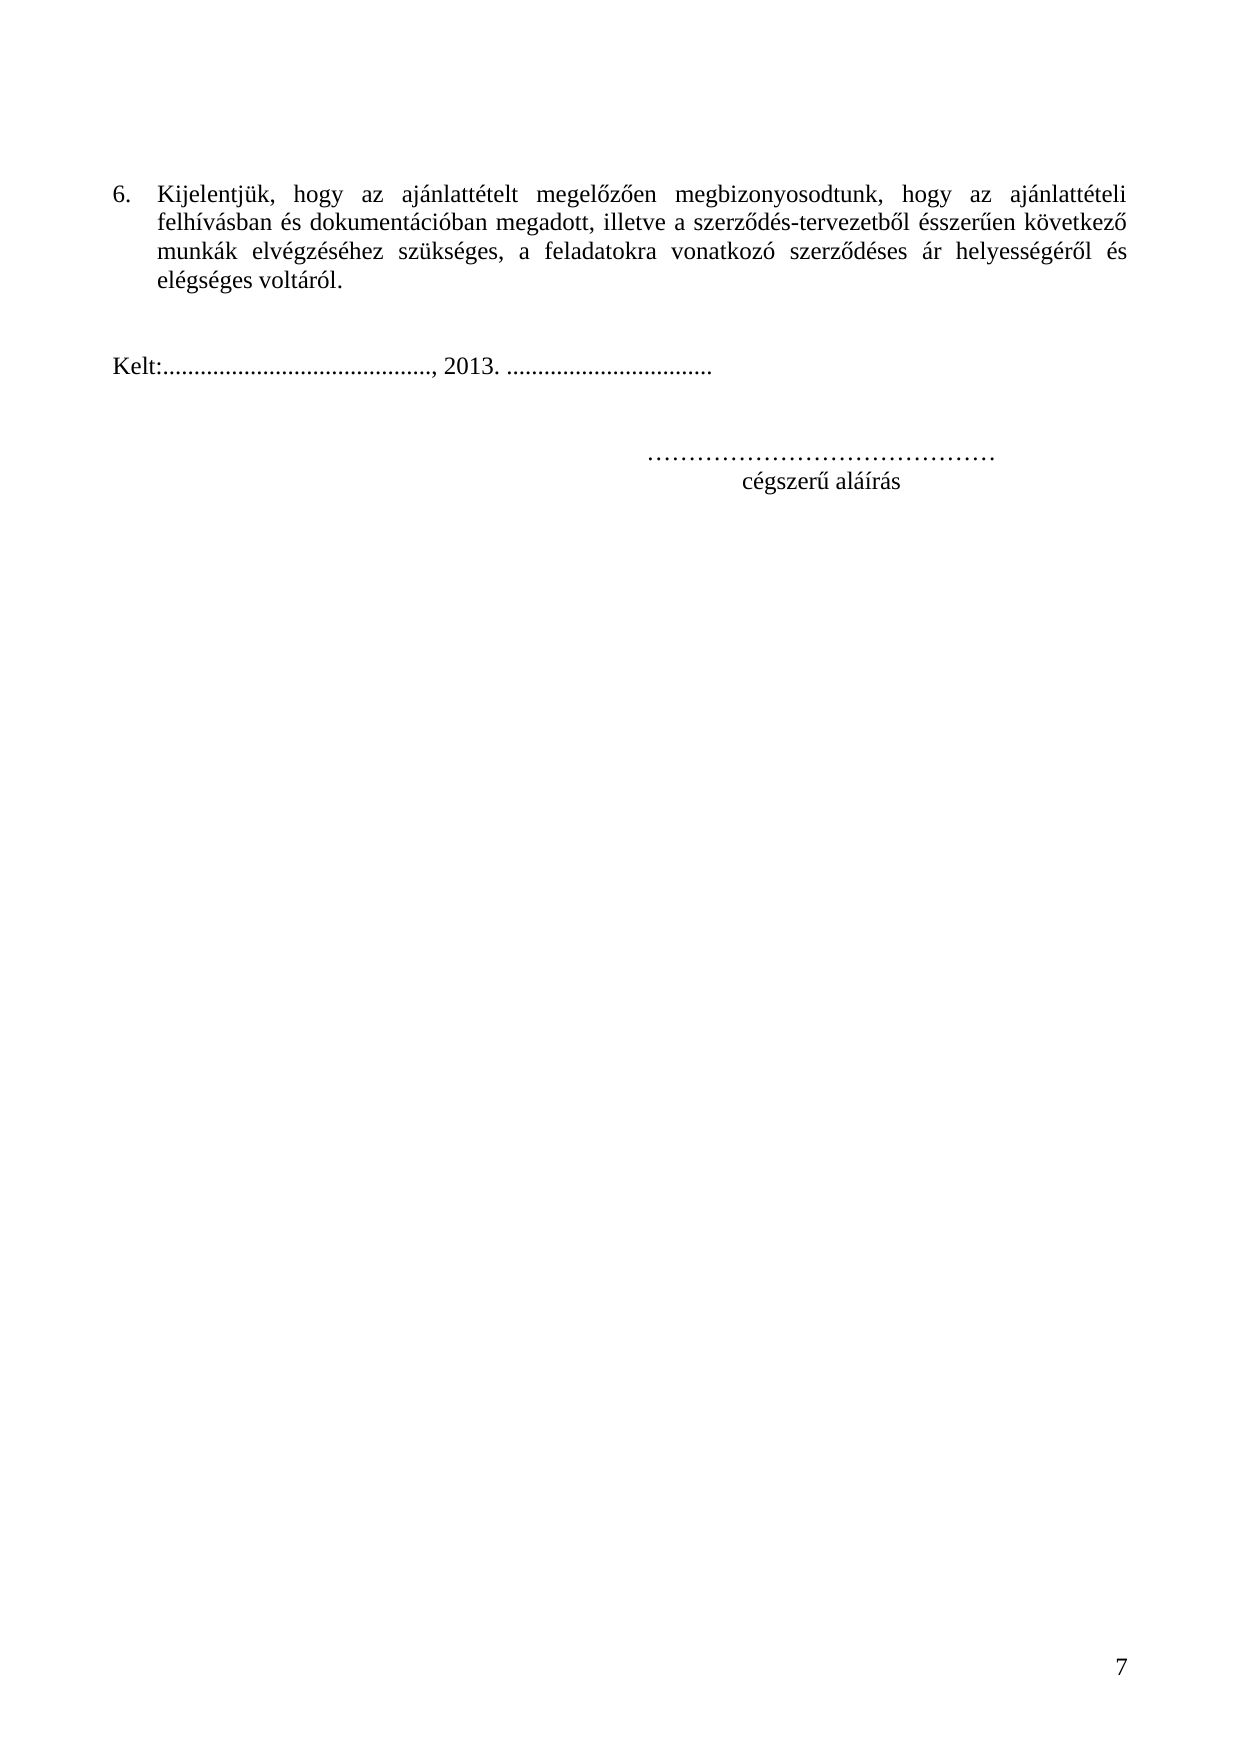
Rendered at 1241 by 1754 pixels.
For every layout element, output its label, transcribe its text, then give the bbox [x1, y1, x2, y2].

text Kelt:..........................................., 2013. ................................. [112, 351, 1177, 380]
text cégszerű aláírás [112, 466, 1177, 495]
text …………………………………… [112, 437, 1177, 466]
text 6. Kijelentjük, hogy az ajánlattételt megelőzően megbizonyosodtunk, hogy az ajánlattételi felhívásban és dokumentációban megadott, illetve a szerződés-tervezetből ésszerűen következő munkák elvégzéséhez szükséges, a feladatokra vonatkozó szerződéses ár helyességéről és elégséges voltáról. [112, 179, 1128, 294]
